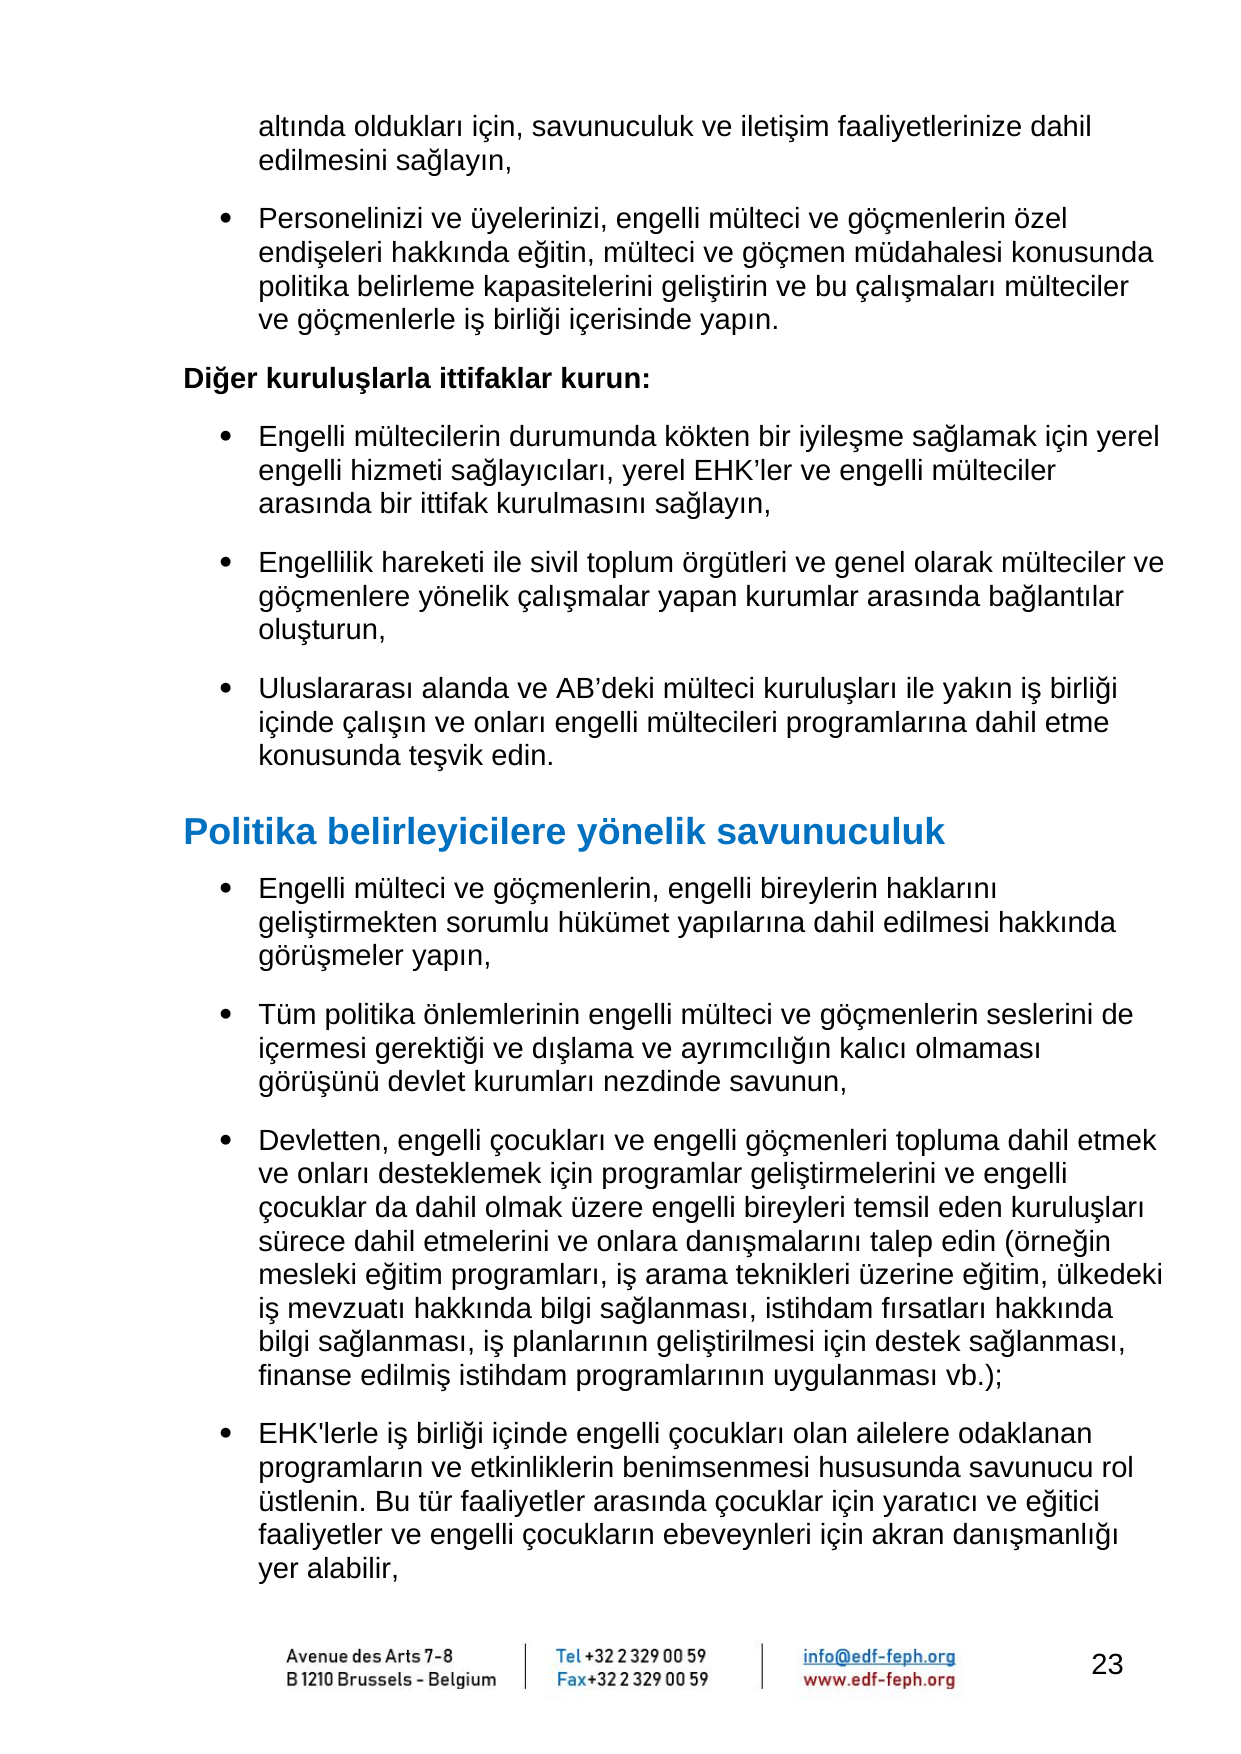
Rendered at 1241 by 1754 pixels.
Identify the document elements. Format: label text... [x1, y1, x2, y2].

list Uluslararası alanda ve AB’deki mülteci kuruluşları ile yakın iş birliği içinde çalışın ve onları engelli mültecileri programlarına dahil etme konusunda teşvik edin. [221, 671, 1166, 772]
text Diğer kuruluşlarla ittifaklar kurun: [183, 361, 1166, 394]
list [221, 109, 1166, 176]
subtitle Politika belirleyicilere yönelik savunuculuk [183, 809, 1166, 852]
list EHK'lerle iş birliği içinde engelli çocukları olan ailelere odaklanan programların ve etkinliklerin benimsenmesi hususunda savunucu rol üstlenin. Bu tür faaliyetler arasında çocuklar için yaratıcı ve eğitici faaliyetler ve engelli çocukların ebeveynleri için akran danışmanlığı yer alabilir, [221, 1416, 1166, 1584]
list Personelinizi ve üyelerinizi, engelli mülteci ve göçmenlerin özel endişeleri hakkında eğitin, mülteci ve göçmen müdahalesi konusunda politika belirleme kapasitelerini geliştirin ve bu çalışmaları mülteciler ve göçmenlerle iş birliği içerisinde yapın. [221, 201, 1166, 336]
list Tüm politika önlemlerinin engelli mülteci ve göçmenlerin seslerini de içermesi gerektiği ve dışlama ve ayrımcılığın kalıcı olmaması görüşünü devlet kurumları nezdinde savunun, [221, 997, 1166, 1098]
list Engelli mültecilerin durumunda kökten bir iyileşme sağlamak için yerel engelli hizmeti sağlayıcıları, yerel EHK’ler ve engelli mülteciler arasında bir ittifak kurulmasını sağlayın, [221, 419, 1166, 520]
list Devletten, engelli çocukları ve engelli göçmenleri topluma dahil etmek ve onları desteklemek için programlar geliştirmelerini ve engelli çocuklar da dahil olmak üzere engelli bireyleri temsil eden kuruluşları sürece dahil etmelerini ve onlara danışmalarını talep edin (örneğin mesleki eğitim programları, iş arama teknikleri üzerine eğitim, ülkedeki iş mevzuatı hakkında bilgi sağlanması, istihdam fırsatları hakkında bilgi sağlanması, iş planlarının geliştirilmesi için destek sağlanması, finanse edilmiş istihdam programlarının uygulanması vb.); [221, 1123, 1166, 1391]
picture [262, 1632, 986, 1711]
list Engellilik hareketi ile sivil toplum örgütleri ve genel olarak mülteciler ve göçmenlere yönelik çalışmalar yapan kurumlar arasında bağlantılar oluşturun, [221, 545, 1166, 646]
list Engelli mülteci ve göçmenlerin, engelli bireylerin haklarını geliştirmekten sorumlu hükümet yapılarına dahil edilmesi hakkında görüşmeler yapın, [221, 871, 1166, 972]
